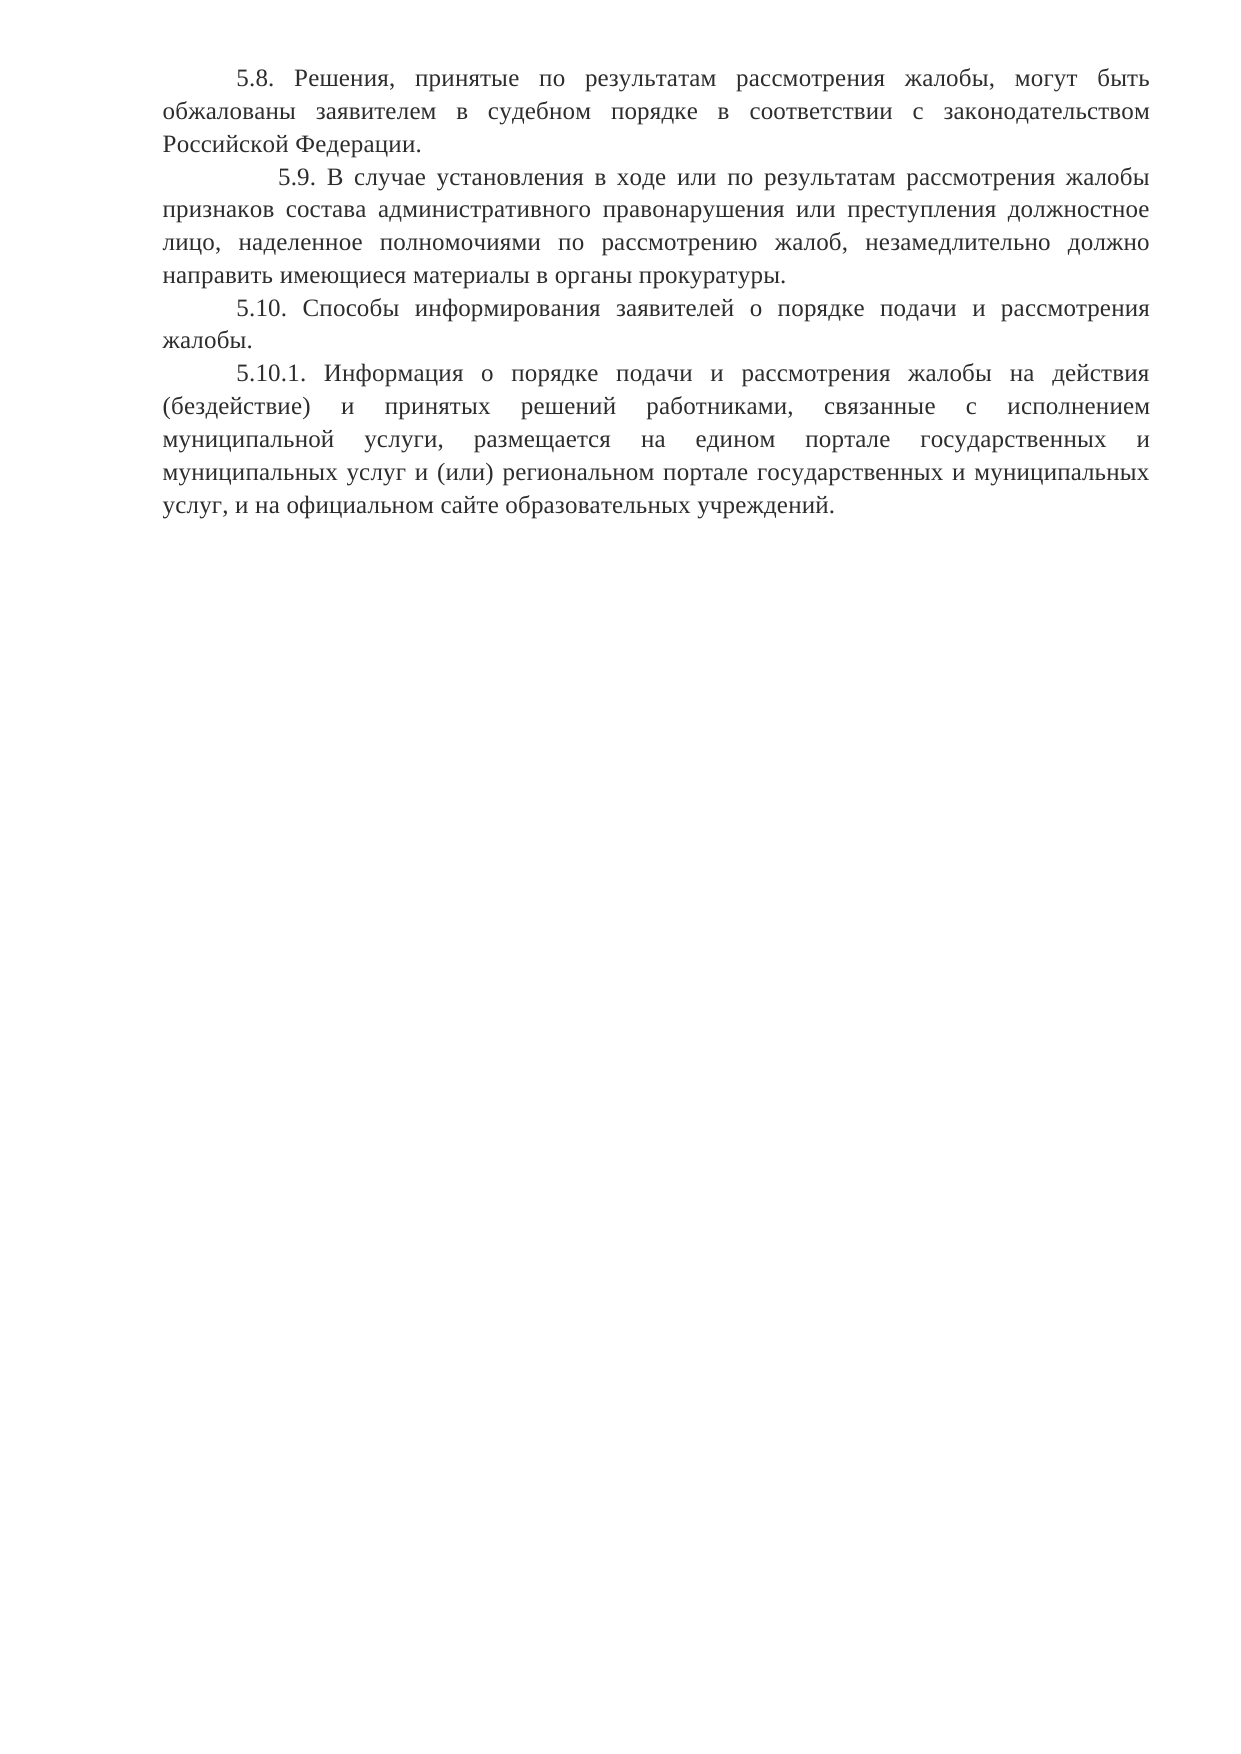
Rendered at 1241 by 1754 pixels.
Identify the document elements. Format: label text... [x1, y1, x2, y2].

text 5.10. Способы информирования заявителей о порядке подачи и рассмотрения жалобы. [162, 289, 1152, 354]
text 5.8. Решения, принятые по результатам рассмотрения жалобы, могут быть обжалованы заявителем в судебном порядке в соответствии с законодательством Российской Федерации. [162, 59, 1152, 157]
text 5.10.1. Информация о порядке подачи и рассмотрения жалобы на действия (бездействие) и принятых решений работниками, связанные с исполнением муниципальной услуги, размещается на едином портале государственных и муниципальных услуг и (или) региональном портале государственных и муниципальных услуг, и на официальном сайте образовательных учреждений. [162, 354, 1152, 518]
text 5.9. В случае установления в ходе или по результатам рассмотрения жалобы признаков состава административного правонарушения или преступления должностное лицо, наделенное полномочиями по рассмотрению жалоб, незамедлительно должно направить имеющиеся материалы в органы прокуратуры. [162, 157, 1152, 289]
